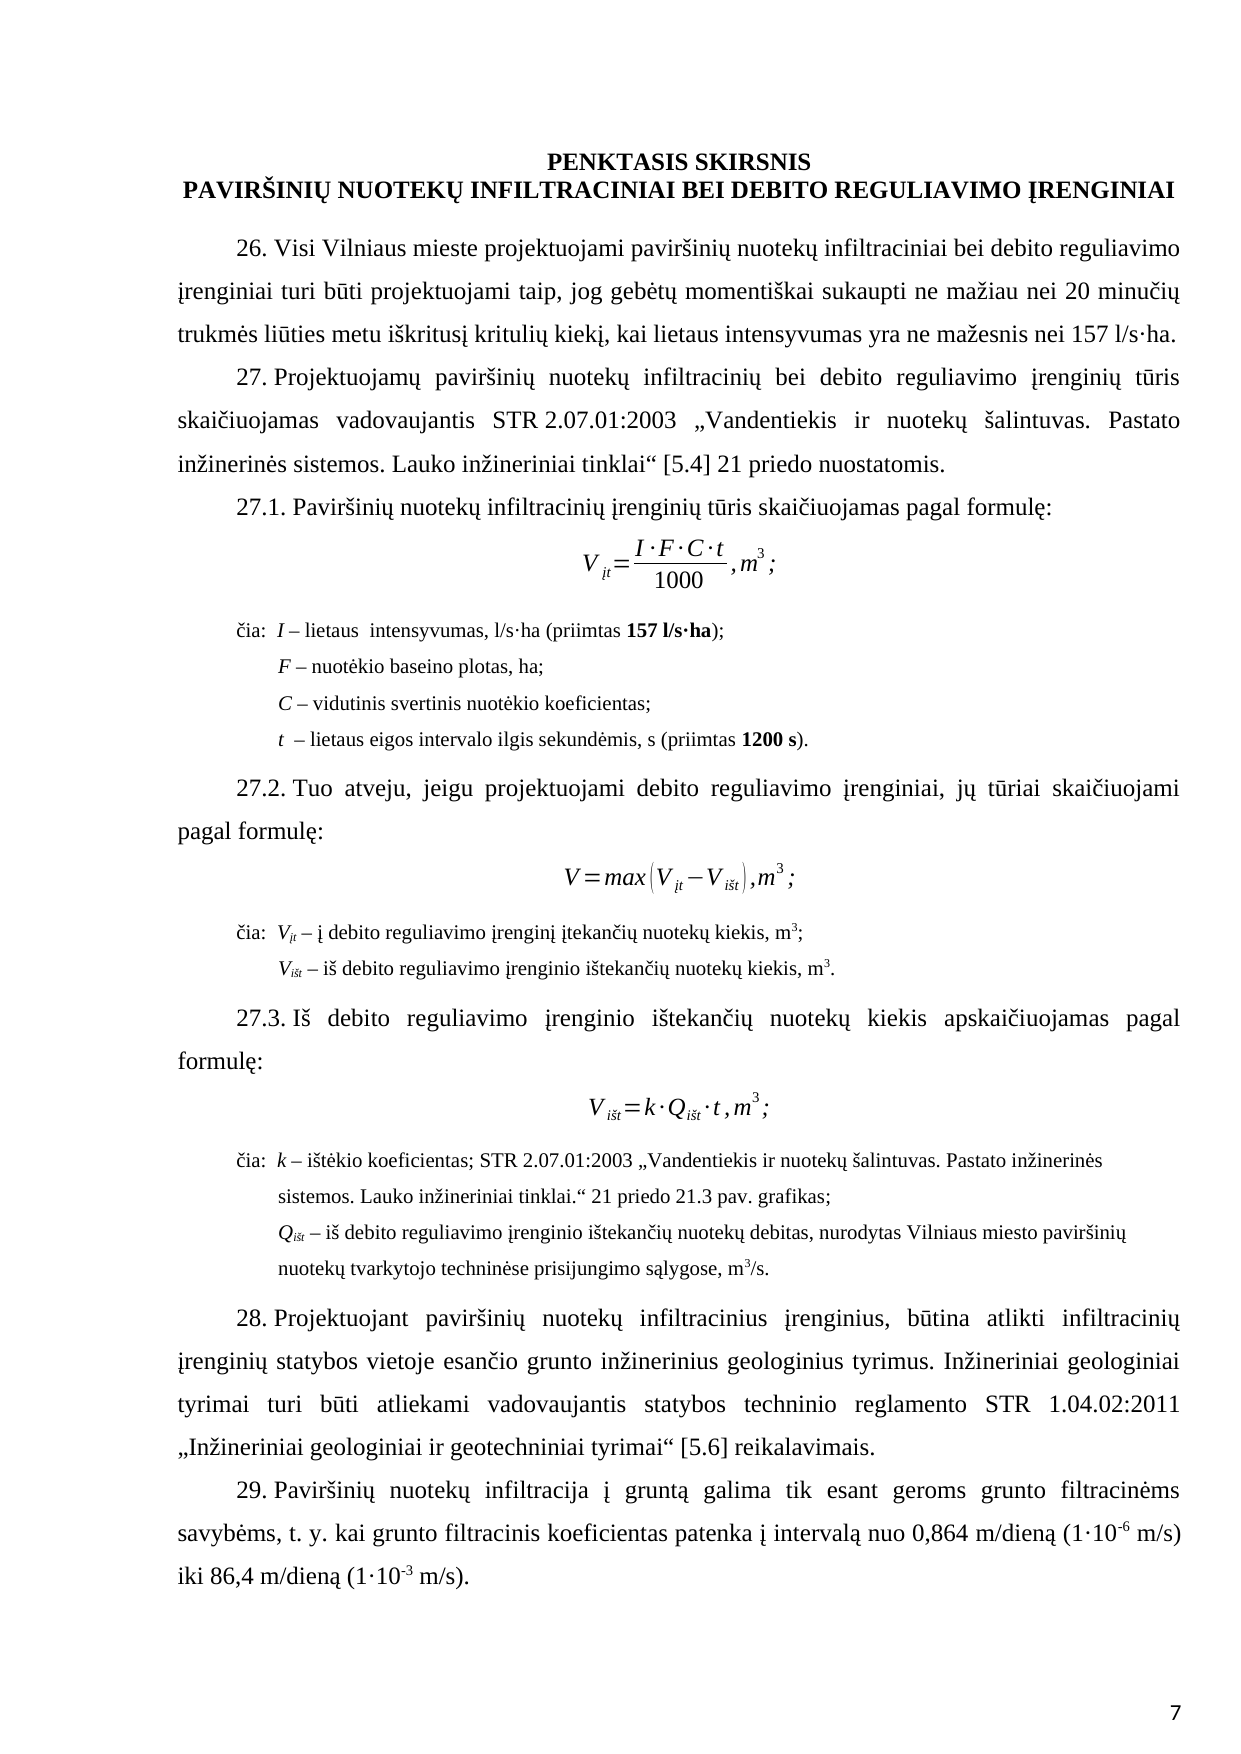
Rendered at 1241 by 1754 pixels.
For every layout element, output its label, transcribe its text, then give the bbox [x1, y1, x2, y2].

text Višt – iš debito reguliavimo įrenginio ištekančių nuotekų kiekis, m3. [177, 956, 1181, 980]
list Visi Vilniaus mieste projektuojami paviršinių nuotekų infiltraciniai bei debito reguliavimo įrenginiai turi būti projektuojami taip, jog gebėtų momentiškai sukaupti ne mažiau nei 20 minučių trukmės liūties metu iškritusį kritulių kiekį, kai lietaus intensyvumas yra ne mažesnis nei 157 l/s·ha. [177, 233, 1181, 348]
text čia: k – ištėkio koeficientas; STR 2.07.01:2003 „Vandentiekis ir nuotekų šalintuvas. Pastato inžinerinės [177, 1148, 1181, 1172]
text F – nuotėkio baseino plotas, ha; [177, 654, 1181, 678]
list Paviršinių nuotekų infiltracija į gruntą galima tik esant geroms grunto filtracinėms savybėms, t. y. kai grunto filtracinis koeficientas patenka į intervalą nuo 0,864 m/dieną (1·10-6 m/s) iki 86,4 m/dieną (1·10-3 m/s). [177, 1475, 1181, 1590]
text PENKTASIS SKIRSNIS [177, 147, 1181, 176]
text t – lietaus eigos intervalo ilgis sekundėmis, s (priimtas 1200 s). [177, 726, 1181, 751]
text nuotekų tvarkytojo techninėse prisijungimo sąlygose, m3/s. [177, 1256, 1181, 1280]
list Projektuojant paviršinių nuotekų infiltracinius įrenginius, būtina atlikti infiltracinių įrenginių statybos vietoje esančio grunto inžinerinius geologinius tyrimus. Inžineriniai geologiniai tyrimai turi būti atliekami vadovaujantis statybos techninio reglamento STR 1.04.02:2011 „Inžineriniai geologiniai ir geotechniniai tyrimai“ [5.6] reikalavimais. [177, 1303, 1181, 1461]
text sistemos. Lauko inžineriniai tinklai.“ 21 priedo 21.3 pav. grafikas; [177, 1184, 1181, 1208]
list Tuo atveju, jeigu projektuojami debito reguliavimo įrenginiai, jų tūriai skaičiuojami pagal formulę: [177, 773, 1181, 845]
list Iš debito reguliavimo įrenginio ištekančių nuotekų kiekis apskaičiuojamas pagal formulę: [177, 1003, 1181, 1074]
list Projektuojamų paviršinių nuotekų infiltracinių bei debito reguliavimo įrenginių tūris skaičiuojamas vadovaujantis STR 2.07.01:2003 „Vandentiekis ir nuotekų šalintuvas. Pastato inžinerinės sistemos. Lauko inžineriniai tinklai“ [5.4] 21 priedo nuostatomis. [177, 362, 1181, 477]
text Qišt – iš debito reguliavimo įrenginio ištekančių nuotekų debitas, nurodytas Vilniaus miesto paviršinių [177, 1220, 1181, 1244]
list Paviršinių nuotekų infiltracinių įrenginių tūris skaičiuojamas pagal formulę: [177, 492, 1181, 521]
text čia: Vįt – į debito reguliavimo įrenginį įtekančių nuotekų kiekis, m3; [177, 920, 1181, 944]
text PAVIRŠINIŲ NUOTEKŲ INFILTRACINIAI BEI DEBITO REGULIAVIMO ĮRENGINIAI [177, 176, 1181, 204]
text čia: I – lietaus intensyvumas, l/s·ha (priimtas 157 l/s·ha); [177, 618, 1181, 642]
text C – vidutinis svertinis nuotėkio koeficientas; [177, 690, 1181, 714]
